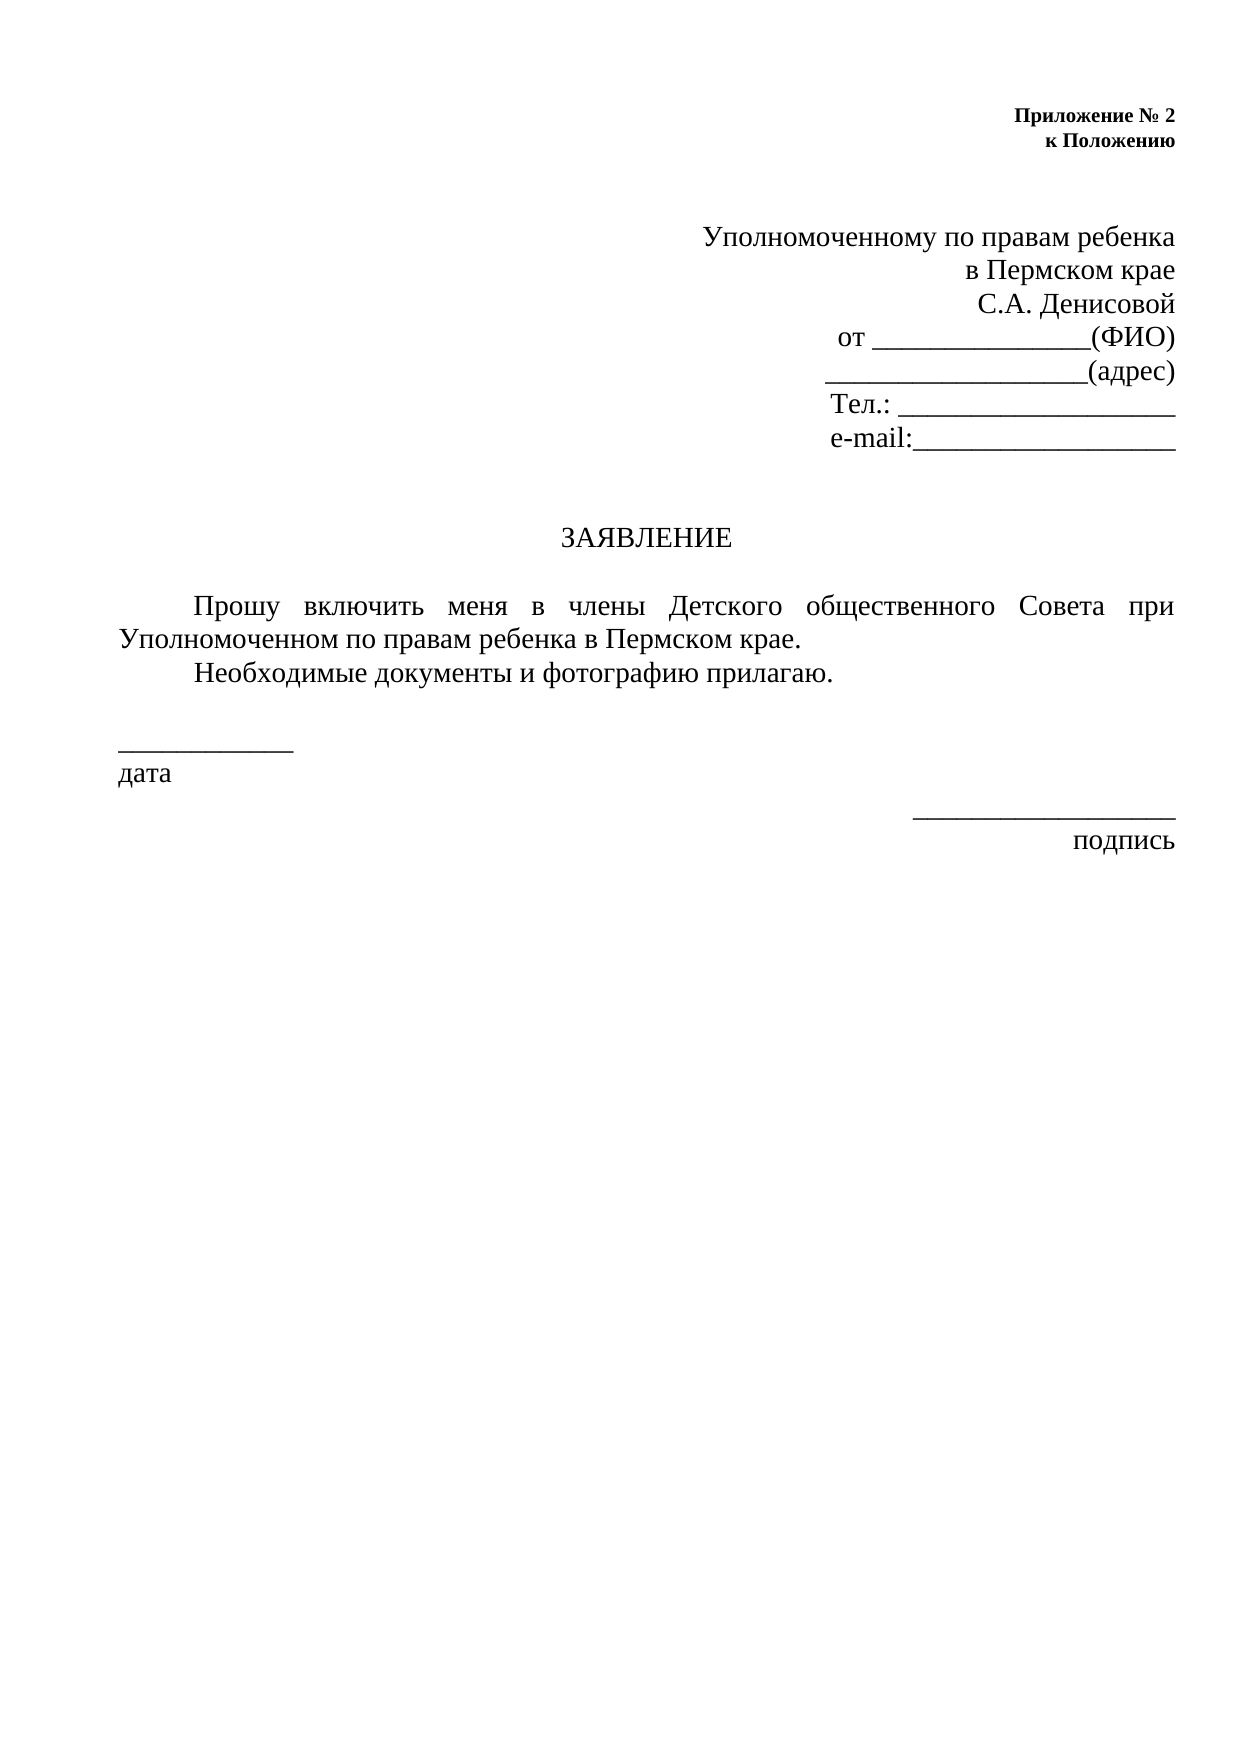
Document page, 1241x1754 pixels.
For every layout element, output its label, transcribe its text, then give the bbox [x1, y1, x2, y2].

text подпись [118, 822, 1175, 856]
text дата [118, 755, 1175, 789]
text __________________ [118, 789, 1175, 822]
text в Пермском крае [118, 252, 1175, 286]
text ____________ [118, 722, 1175, 755]
text от _______________(ФИО) [118, 319, 1175, 353]
text Тел.: ___________________ [118, 386, 1175, 420]
text Необходимые документы и фотографию прилагаю. [118, 655, 1175, 688]
text __________________(адрес) [118, 353, 1175, 386]
text ЗАЯВЛЕНИЕ [118, 521, 1175, 554]
text С.А. Денисовой [118, 286, 1175, 319]
text к Положению [118, 127, 1175, 152]
text e-mail:__________________ [118, 420, 1175, 453]
text Приложение № 2 [118, 103, 1175, 127]
text Прошу включить меня в члены Детского общественного Совета при Уполномоченном по правам ребенка в Пермском крае. [118, 588, 1175, 655]
text Уполномоченному по правам ребенка [118, 219, 1175, 252]
